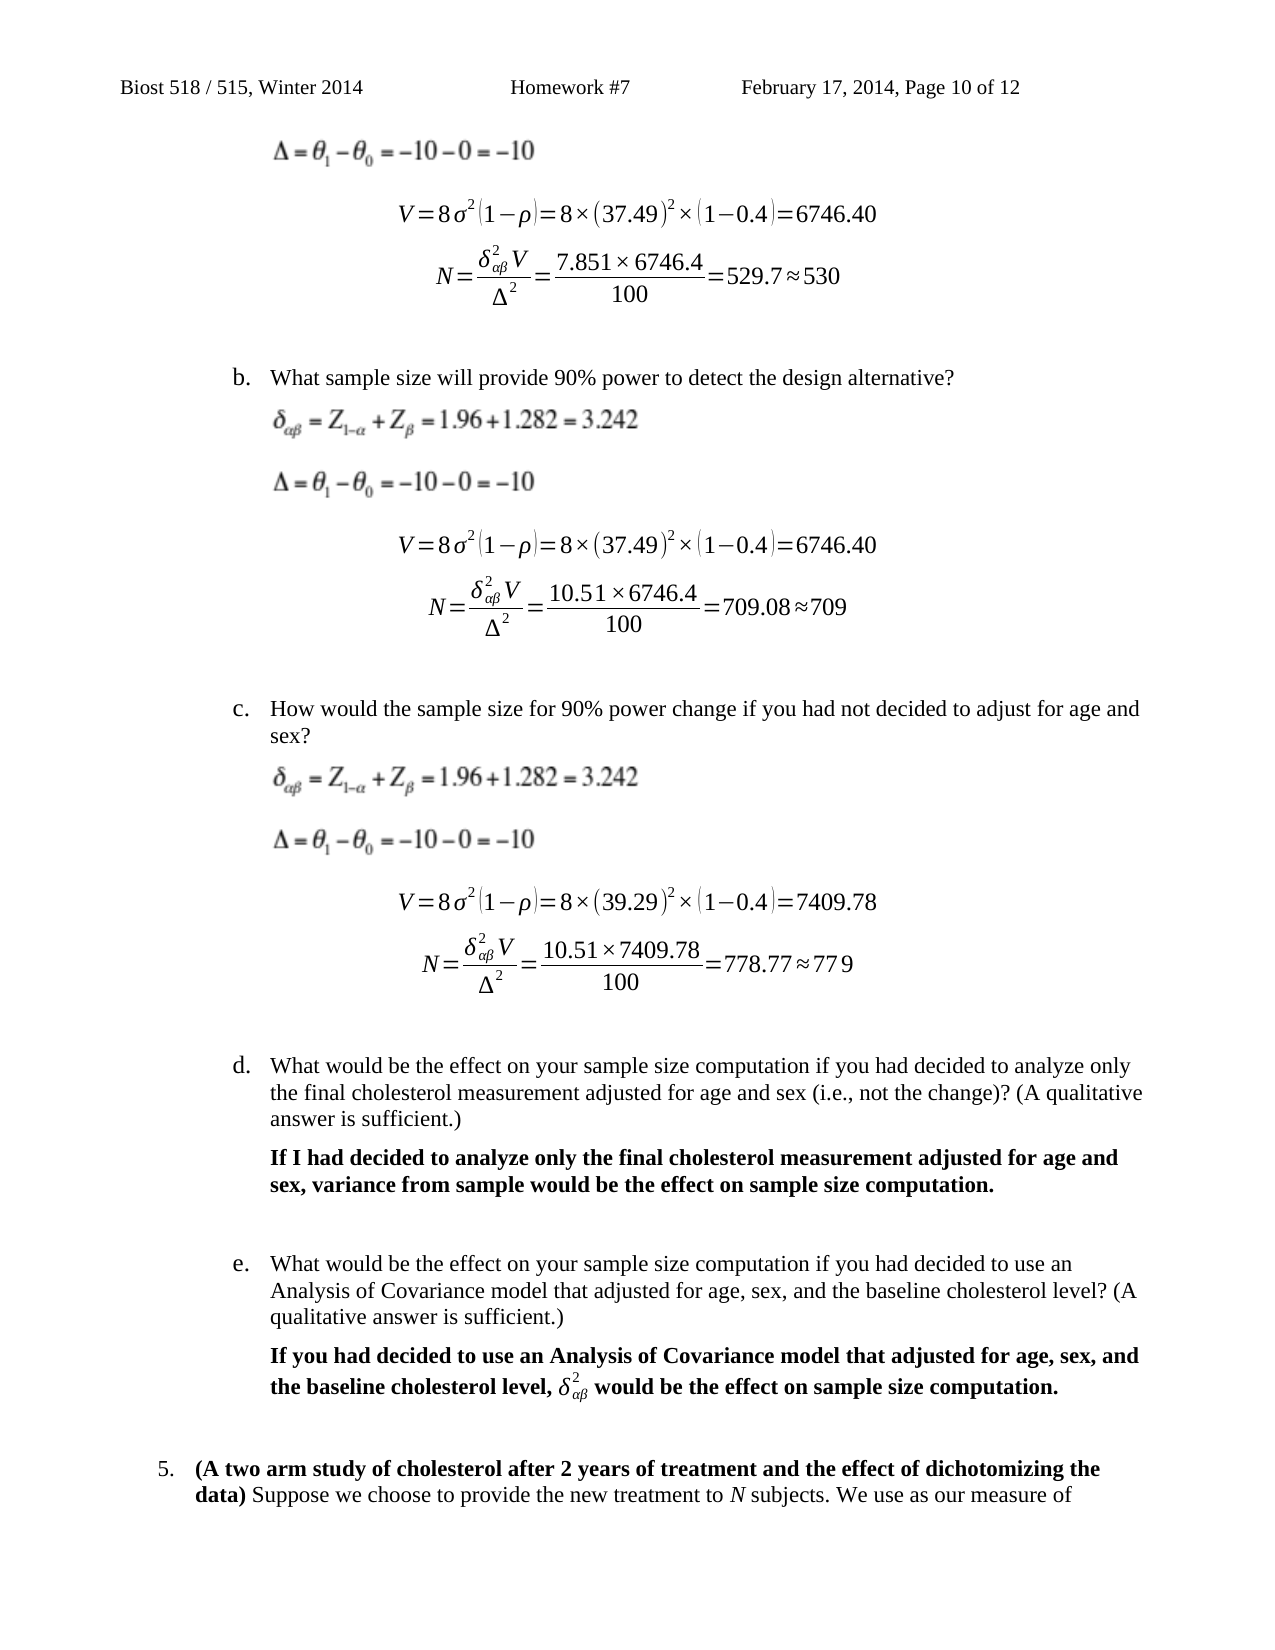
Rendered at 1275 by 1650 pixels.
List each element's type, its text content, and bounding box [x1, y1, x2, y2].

list What would be the effect on your sample size computation if you had decided to analyze only the final cholesterol measurement adjusted for age and sex (i.e., not the change)? (A qualitative answer is sufficient.) [232, 1050, 1155, 1132]
text If you had decided to use an Analysis of Covariance model that adjusted for age, sex, and the baseline cholesterol level, would be the effect on sample size computation. [270, 1342, 1155, 1403]
list What would be the effect on your sample size computation if you had decided to use an Analysis of Covariance model that adjusted for age, sex, and the baseline cholesterol level? (A qualitative answer is sufficient.) [232, 1248, 1155, 1330]
list What sample size will provide 90% power to detect the design alternative? [232, 362, 1155, 391]
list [157, 1455, 1155, 1508]
text If I had decided to analyze only the final cholesterol measurement adjusted for age and sex, variance from sample would be the effect on sample size computation. [270, 1144, 1155, 1197]
list How would the sample size for 90% power change if you had not decided to adjust for age and sex? [232, 693, 1155, 748]
